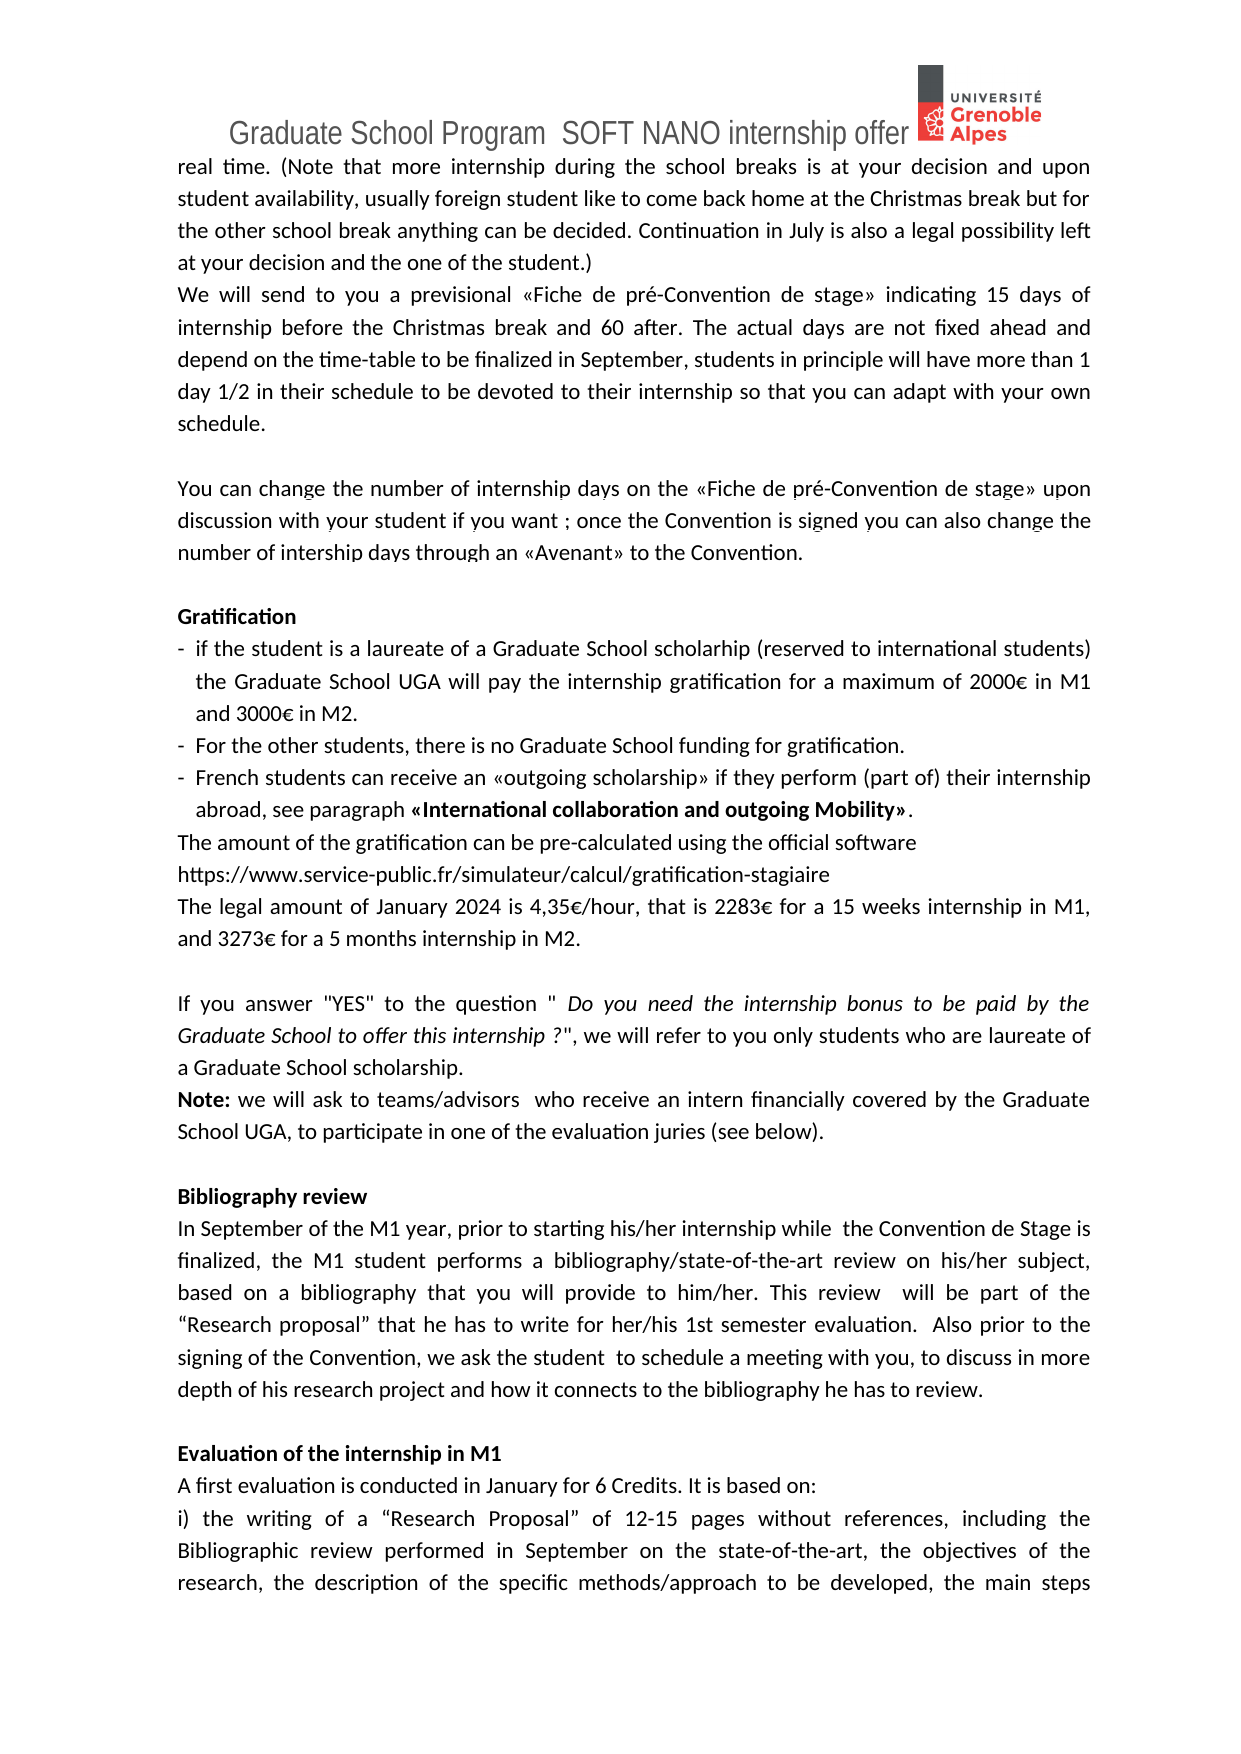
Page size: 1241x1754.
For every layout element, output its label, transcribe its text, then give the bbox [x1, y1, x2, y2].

text Bibliography review [177, 1182, 1093, 1210]
text https://www.service-public.fr/simulateur/calcul/gratification-stagiaire [177, 860, 1093, 888]
picture [918, 65, 1042, 145]
text You can change the number of internship days on the «Fiche de pré-Convention de stage» upon discussion with your student if you want ; once the Convention is signed you can also change the number of intership days through an «Avenant» to the Convention. [177, 474, 1093, 498]
text The legal amount of January 2024 is 4,35€/hour, that is 2283€ for a 15 weeks internship in M1, and 3273€ for a 5 months internship in M2. [177, 892, 1093, 952]
text You can change the number of internship days on the «Fiche de pré-Convention de stage» upon discussion with your student if you want ; once the Convention is signed you can also change the number of intership days through an «Avenant» to the Convention. [177, 499, 1093, 530]
list if the student is a laureate of a Graduate School scholarhip (reserved to international students) the Graduate School UGA will pay the internship gratification for a maximum of 2000€ in M1 and 3000€ in M2. [177, 634, 1093, 727]
text We will send to you a previsional «Fiche de pré-Convention de stage» indicating 15 days of internship before the Christmas break and 60 after. The actual days are not fixed ahead and depend on the time-table to be finalized in September, students in principle will have more than 1 day 1/2 in their schedule to be devoted to their internship so that you can adapt with your own schedule. [177, 281, 1093, 437]
text Note: we will ask to teams/advisors who receive an intern financially covered by the Graduate School UGA, to participate in one of the evaluation juries (see below). [177, 1085, 1093, 1145]
text You can change the number of internship days on the «Fiche de pré-Convention de stage» upon discussion with your student if you want ; once the Convention is signed you can also change the number of intership days through an «Avenant» to the Convention. [177, 531, 1093, 566]
text Evaluation of the internship in M1 [177, 1439, 1093, 1467]
text A first evaluation is conducted in January for 6 Credits. It is based on: [177, 1471, 1093, 1499]
text In September of the M1 year, prior to starting his/her internship while the Convention de Stage is finalized, the M1 student performs a bibliography/state-of-the-art review on his/her subject, based on a bibliography that you will provide to him/her. This review will be part of the “Research proposal” that he has to write for her/his 1st semester evaluation. Also prior to the signing of the Convention, we ask the student to schedule a meeting with you, to discuss in more depth of his research project and how it connects to the bibliography he has to review. [177, 1214, 1093, 1403]
list For the other students, there is no Graduate School funding for gratification. [177, 731, 1093, 759]
list French students can receive an «outgoing scholarship» if they perform (part of) their internship abroad, see paragraph «International collaboration and outgoing Mobility». [177, 763, 1093, 823]
text The amount of the gratification can be pre-calculated using the official software [177, 828, 1093, 856]
text Gratification [177, 602, 1093, 630]
text If you answer "YES" to the question " Do you need the internship bonus to be paid by the Graduate School to offer this internship ?", we will refer to you only students who are laureate of a Graduate School scholarship. [177, 989, 1093, 1081]
